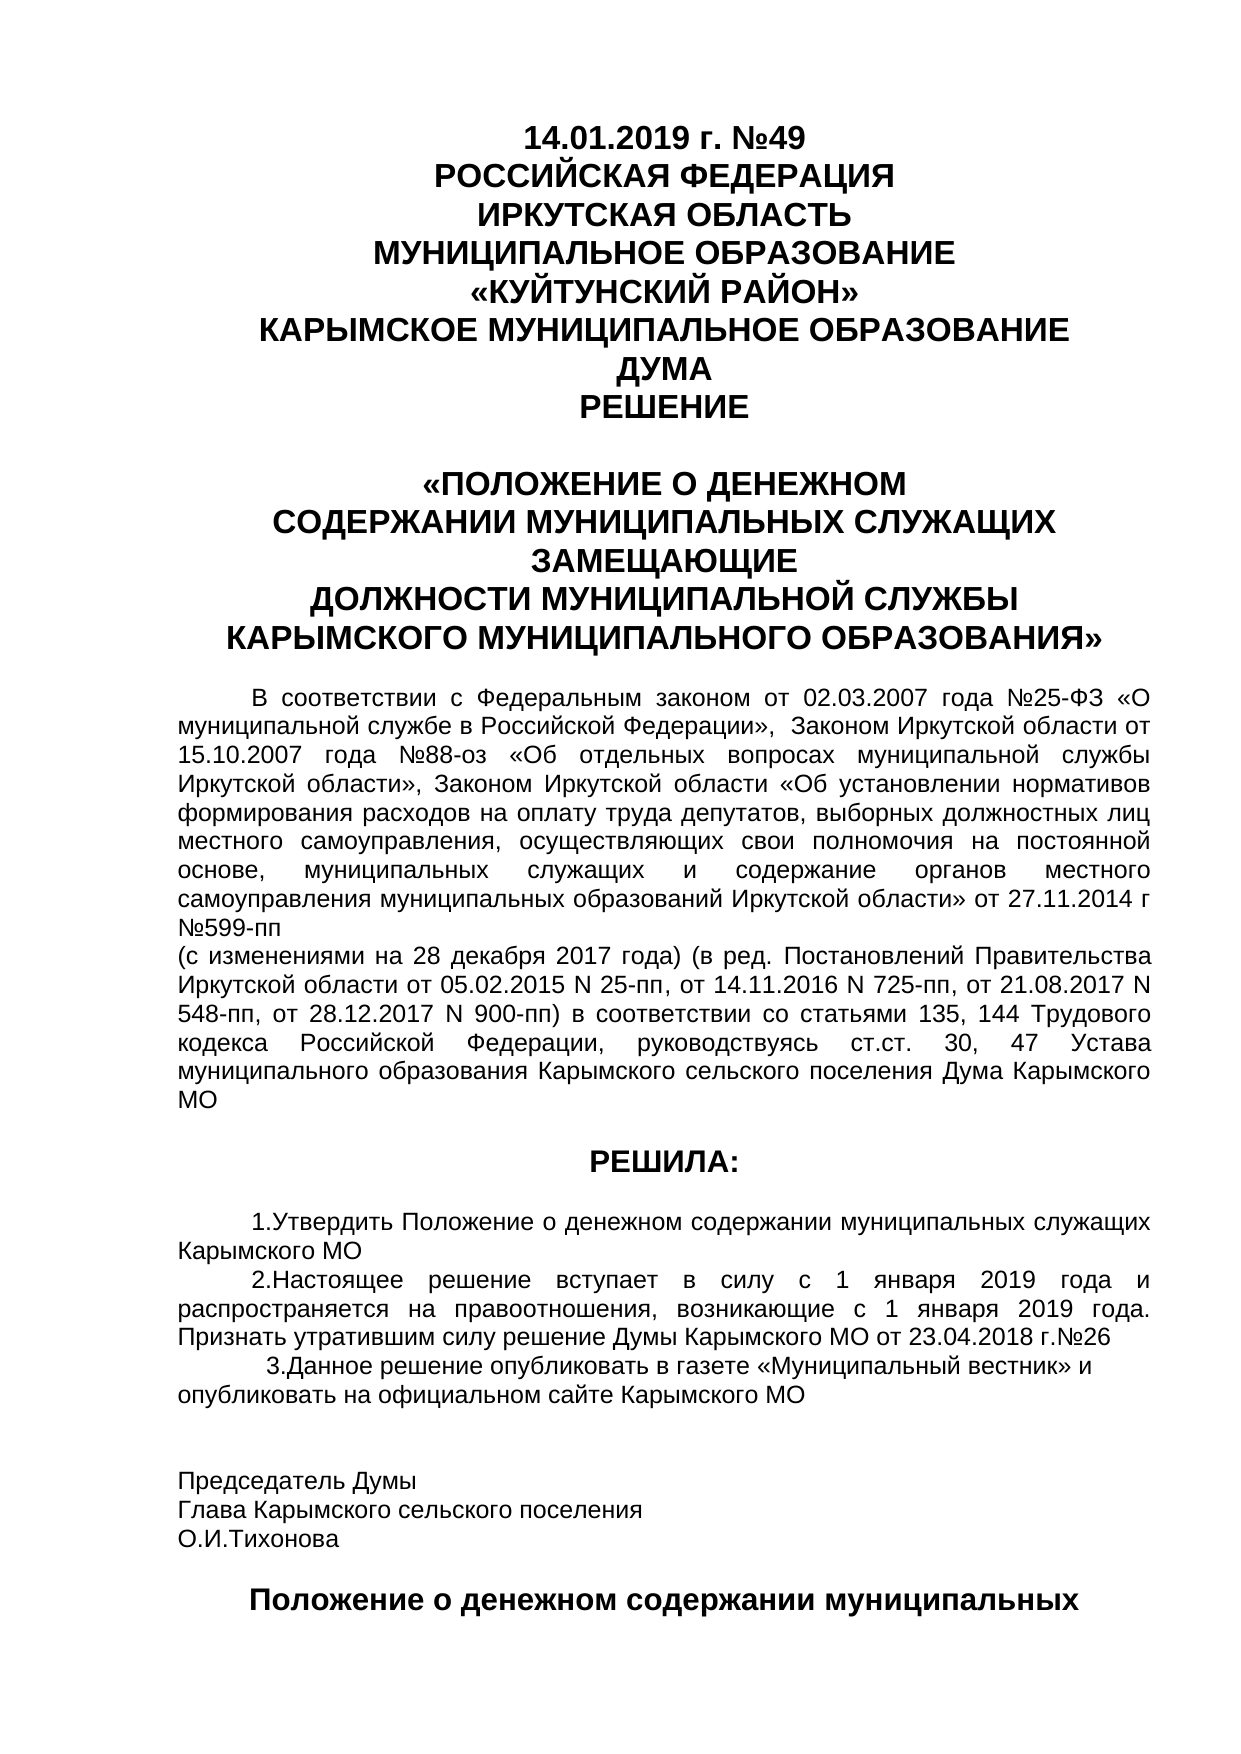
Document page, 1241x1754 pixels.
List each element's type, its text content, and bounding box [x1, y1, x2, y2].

text СОДЕРЖАНИИ МУНИЦИПАЛЬНЫХ СЛУЖАЩИХ ЗАМЕЩАЮЩИЕ [177, 502, 1152, 579]
text КАРЫМСКОЕ МУНИЦИПАЛЬНОЕ ОБРАЗОВАНИЕ [177, 310, 1152, 349]
text Глава Карымского сельского поселения [177, 1495, 1152, 1523]
text (с изменениями на 28 декабря 2017 года) (в ред. Постановлений Правительства Иркутской области от 05.02.2015 N 25-пп, от 14.11.2016 N 725-пп, от 21.08.2017 N 548-пп, от 28.12.2017 N 900-пп) в соответствии со статьями 135, 144 Трудового кодекса Российской Федерации, руководствуясь ст.ст. 30, 47 Устава муниципального образования Карымского сельского поселения Дума Карымского МО [177, 941, 1152, 1114]
text МУНИЦИПАЛЬНОЕ ОБРАЗОВАНИЕ [177, 233, 1152, 272]
text РЕШЕНИЕ [177, 387, 1152, 426]
text РОССИЙСКАЯ ФЕДЕРАЦИЯ [177, 157, 1152, 195]
text 14.01.2019 г. №49 [177, 118, 1152, 157]
text ДУМА [177, 349, 1152, 387]
text Председатель Думы [177, 1466, 1152, 1495]
text 3.Данное решение опубликовать в газете «Муниципальный вестник» и опубликовать на официальном сайте Карымского МО [177, 1351, 1152, 1408]
text 2.Настоящее решение вступает в силу с 1 января 2019 года и распространяется на правоотношения, возникающие с 1 января 2019 года. Признать утратившим силу решение Думы Карымского МО от 23.04.2018 г.№26 [177, 1265, 1152, 1351]
text 1.Утвердить Положение о денежном содержании муниципальных служащих Карымского МО [177, 1207, 1152, 1265]
text КАРЫМСКОГО МУНИЦИПАЛЬНОГО ОБРАЗОВАНИЯ» [177, 618, 1152, 656]
text О.И.Тихонова [177, 1523, 1152, 1552]
text Положение о денежном содержании муниципальных [177, 1581, 1152, 1617]
text В соответствии с Федеральным законом от 02.03.2007 года №25-ФЗ «О муниципальной службе в Российской Федерации», Законом Иркутской области от 15.10.2007 года №88-оз «Об отдельных вопросах муниципальной службы Иркутской области», Законом Иркутской области «Об установлении нормативов формирования расходов на оплату труда депутатов, выборных должностных лиц местного самоуправления, осуществляющих свои полномочия на постоянной основе, муниципальных служащих и содержание органов местного самоуправления муниципальных образований Иркутской области» от 27.11.2014 г №599-пп [177, 683, 1152, 941]
text «КУЙТУНСКИЙ РАЙОН» [177, 272, 1152, 310]
text ДОЛЖНОСТИ МУНИЦИПАЛЬНОЙ СЛУЖБЫ [177, 579, 1152, 618]
text ИРКУТСКАЯ ОБЛАСТЬ [177, 195, 1152, 233]
text «ПОЛОЖЕНИЕ О ДЕНЕЖНОМ [177, 464, 1152, 502]
text РЕШИЛА: [177, 1143, 1152, 1178]
